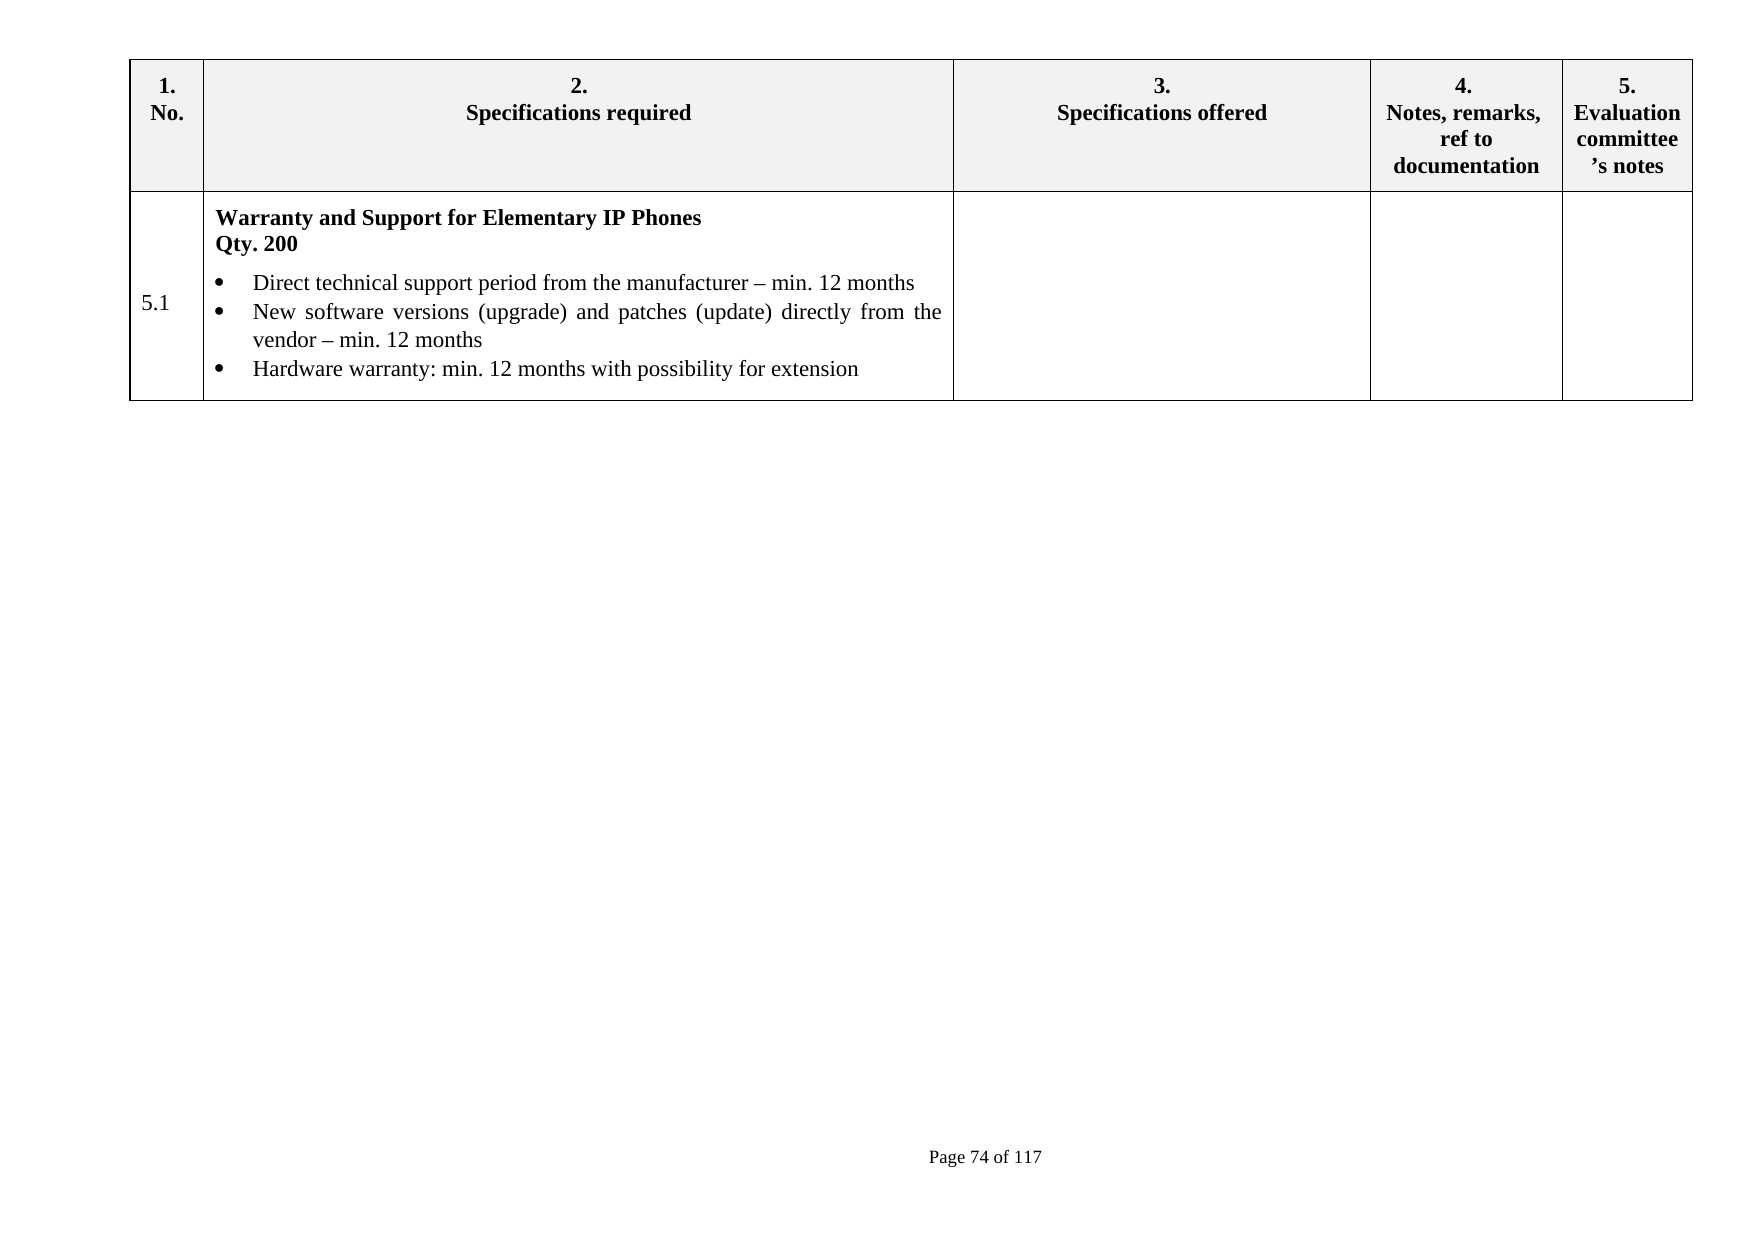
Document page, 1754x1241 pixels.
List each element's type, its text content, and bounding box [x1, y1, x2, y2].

table_header 1. No. [131, 60, 203, 191]
table_cell [1563, 192, 1692, 400]
table_cell [954, 192, 1370, 400]
table_header 5. Evaluation committee’s notes [1563, 60, 1692, 191]
table_header 3. Specifications offered [954, 60, 1370, 191]
table_header 2. Specifications required [204, 60, 953, 191]
table_cell [1371, 192, 1562, 400]
table_cell Warranty and Support for Elementary IP Phones Qty. 200 Direct technical support period from the manufacturer – min. 12 months New software versions (upgrade) and patches (update) directly from the vendor – min. 12 months Hardware warranty: min. 12 months with possibility for extension [204, 192, 953, 400]
table_cell 5.1 [131, 192, 203, 400]
table_header 4. Notes, remarks, ref to documentation [1371, 60, 1562, 191]
